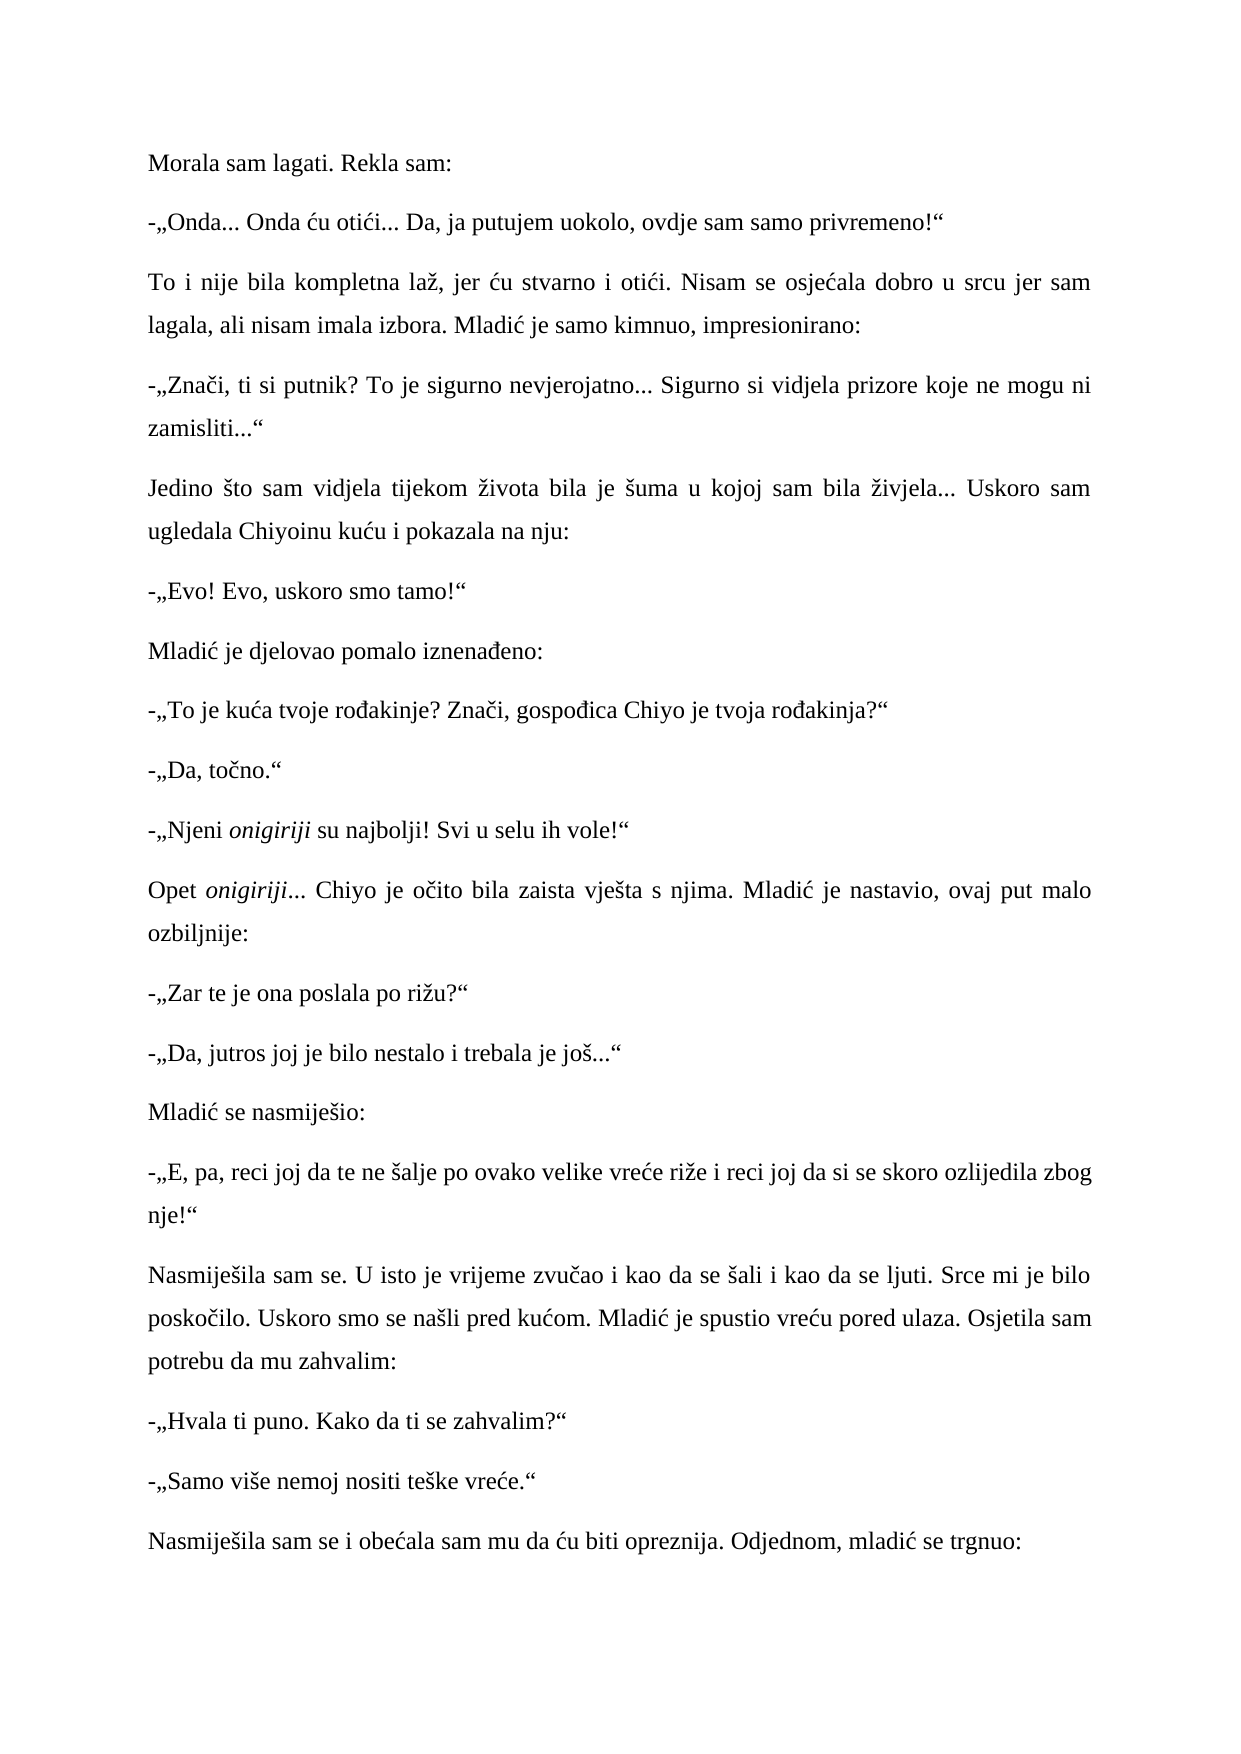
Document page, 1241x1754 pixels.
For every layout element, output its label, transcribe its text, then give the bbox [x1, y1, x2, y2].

text Mladić se nasmiješio: [148, 1097, 1093, 1126]
text -„Da, jutros joj je bilo nestalo i trebala je još...“ [148, 1038, 1093, 1066]
text Morala sam lagati. Rekla sam: [148, 148, 1093, 176]
text -„Samo više nemoj nositi teške vreće.“ [148, 1466, 1093, 1495]
text -„To je kuća tvoje rođakinje? Znači, gospođica Chiyo je tvoja rođakinja?“ [148, 696, 1093, 724]
text To i nije bila kompletna laž, jer ću stvarno i otići. Nisam se osjećala dobro u srcu jer sam lagala, ali nisam imala izbora. Mladić je samo kimnuo, impresionirano: [148, 267, 1093, 339]
text Jedino što sam vidjela tijekom života bila je šuma u kojoj sam bila živjela... Uskoro sam ugledala Chiyoinu kuću i pokazala na nju: [148, 473, 1093, 545]
text Opet onigiriji... Chiyo je očito bila zaista vješta s njima. Mladić je nastavio, ovaj put malo ozbiljnije: [148, 875, 1093, 947]
text -„E, pa, reci joj da te ne šalje po ovako velike vreće riže i reci joj da si se skoro ozlijedila zbog nje!“ [148, 1157, 1093, 1229]
text Nasmiješila sam se i obećala sam mu da ću biti opreznija. Odjednom, mladić se trgnuo: [148, 1526, 1093, 1554]
text Mladić je djelovao pomalo iznenađeno: [148, 636, 1093, 664]
text -„Zar te je ona poslala po rižu?“ [148, 978, 1093, 1007]
text -„Da, točno.“ [148, 755, 1093, 784]
text -„Hvala ti puno. Kako da ti se zahvalim?“ [148, 1406, 1093, 1435]
text -„Njeni onigiriji su najbolji! Svi u selu ih vole!“ [148, 815, 1093, 844]
text -„Evo! Evo, uskoro smo tamo!“ [148, 576, 1093, 605]
text -„Onda... Onda ću otići... Da, ja putujem uokolo, ovdje sam samo privremeno!“ [148, 207, 1093, 236]
text Nasmiješila sam se. U isto je vrijeme zvučao i kao da se šali i kao da se ljuti. Srce mi je bilo poskočilo. Uskoro smo se našli pred kućom. Mladić je spustio vreću pored ulaza. Osjetila sam potrebu da mu zahvalim: [148, 1260, 1093, 1375]
text -„Znači, ti si putnik? To je sigurno nevjerojatno... Sigurno si vidjela prizore koje ne mogu ni zamisliti...“ [148, 370, 1093, 442]
